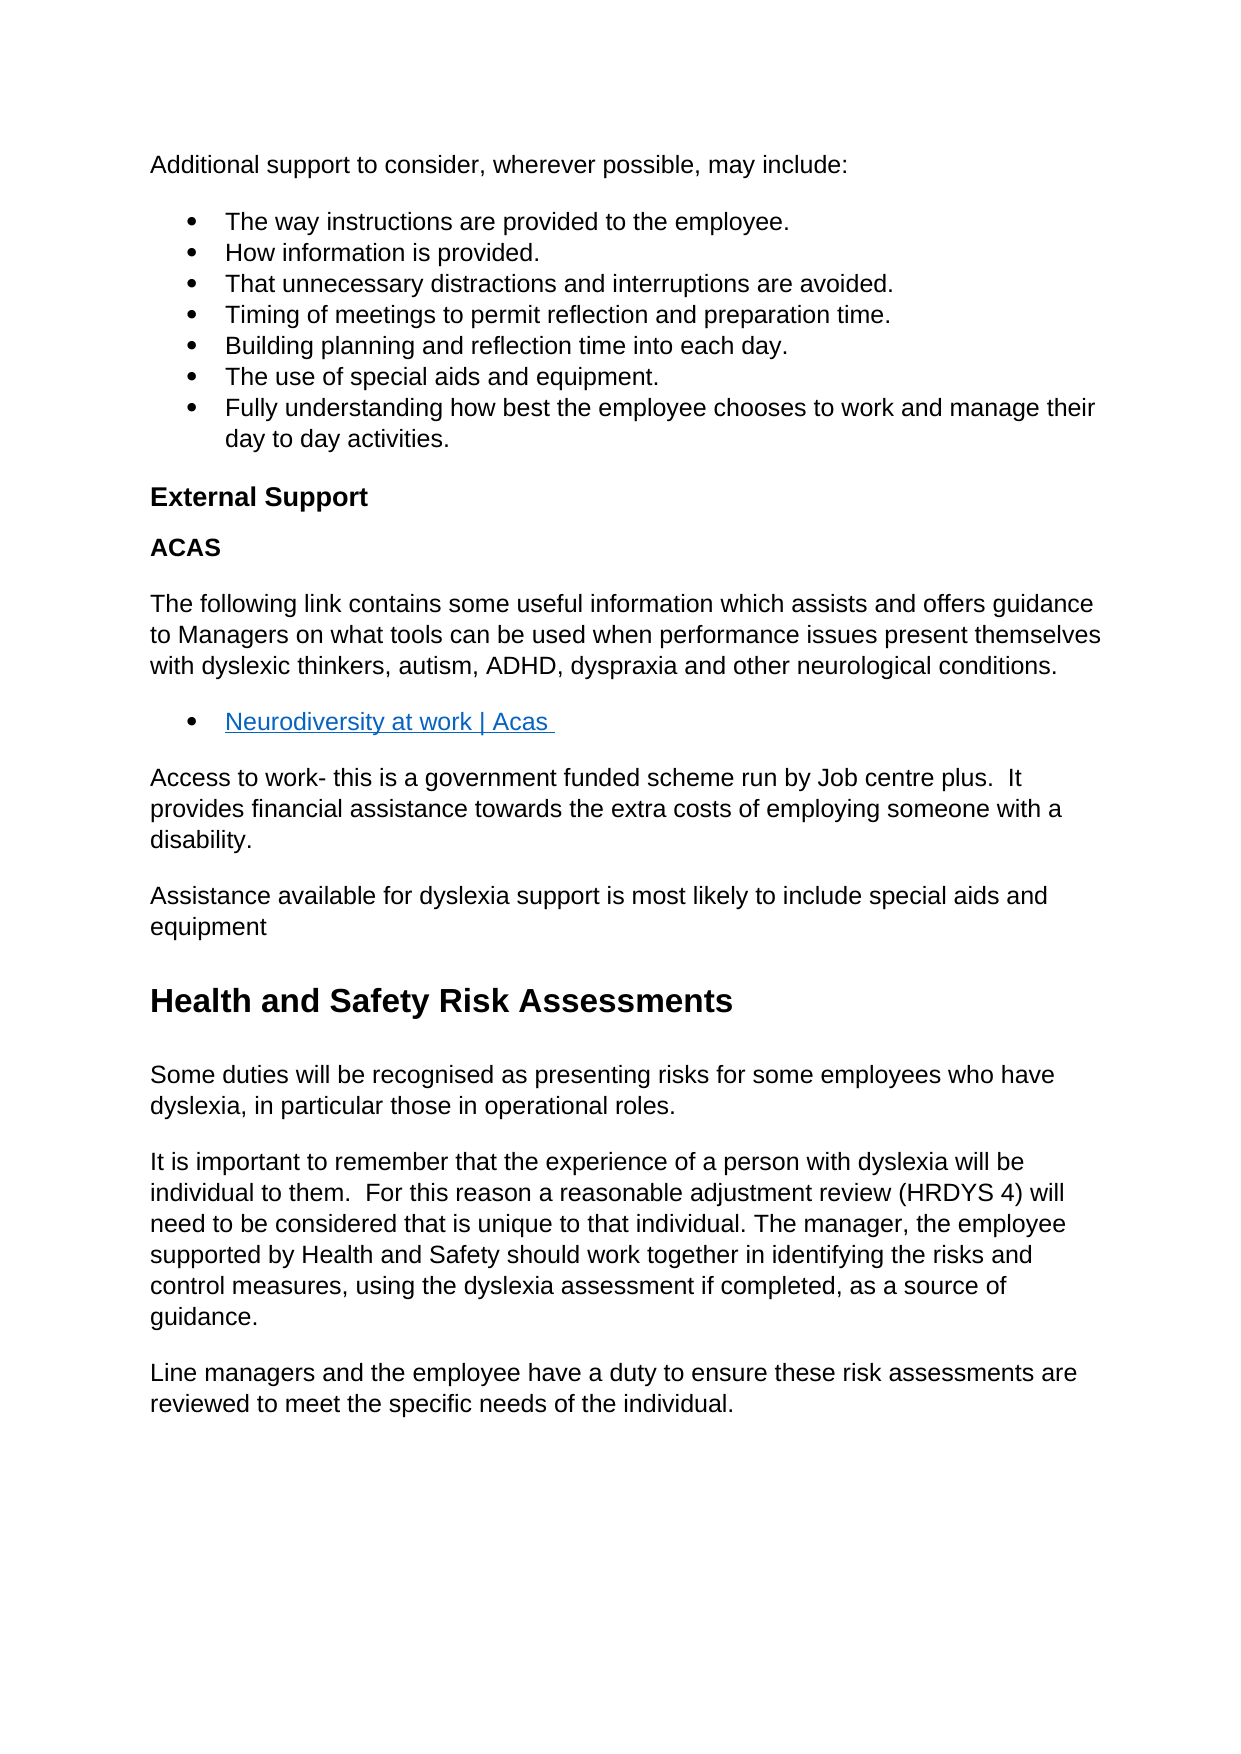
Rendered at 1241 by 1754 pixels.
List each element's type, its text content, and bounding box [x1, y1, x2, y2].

list Timing of meetings to permit reflection and preparation time. [187, 300, 1113, 329]
list The use of special aids and equipment. [187, 362, 1113, 391]
subtitle ACAS [150, 533, 1113, 561]
text Additional support to consider, wherever possible, may include: [150, 150, 1113, 179]
subtitle Health and Safety Risk Assessments [150, 981, 1113, 1019]
text The following link contains some useful information which assists and offers guidance to Managers on what tools can be used when performance issues present themselves with dyslexic thinkers, autism, ADHD, dyspraxia and other neurological conditions. [150, 589, 1113, 679]
list The way instructions are provided to the employee. [187, 206, 1113, 235]
list Fully understanding how best the employee chooses to work and manage their day to day activities. [187, 393, 1113, 453]
list Building planning and reflection time into each day. [187, 331, 1113, 360]
subtitle External Support [150, 481, 1113, 512]
text Some duties will be recognised as presenting risks for some employees who have dyslexia, in particular those in operational roles. [150, 1059, 1113, 1119]
list How information is provided. [187, 238, 1113, 266]
text Access to work- this is a government funded scheme run by Job centre plus. It provides financial assistance towards the extra costs of employing someone with a disability. [150, 763, 1113, 854]
list Neurodiversity at work | Acas [187, 707, 1113, 736]
text Line managers and the employee have a duty to ensure these risk assessments are reviewed to meet the specific needs of the individual. [150, 1358, 1113, 1418]
list That unnecessary distractions and interruptions are avoided. [187, 269, 1113, 298]
text Assistance available for dyslexia support is most likely to include special aids and equipment [150, 881, 1113, 941]
text It is important to remember that the experience of a person with dyslexia will be individual to them. For this reason a reasonable adjustment review (HRDYS 4) will need to be considered that is unique to that individual. The manager, the employee supported by Health and Safety should work together in identifying the risks and control measures, using the dyslexia assessment if completed, as a source of guidance. [150, 1147, 1113, 1331]
